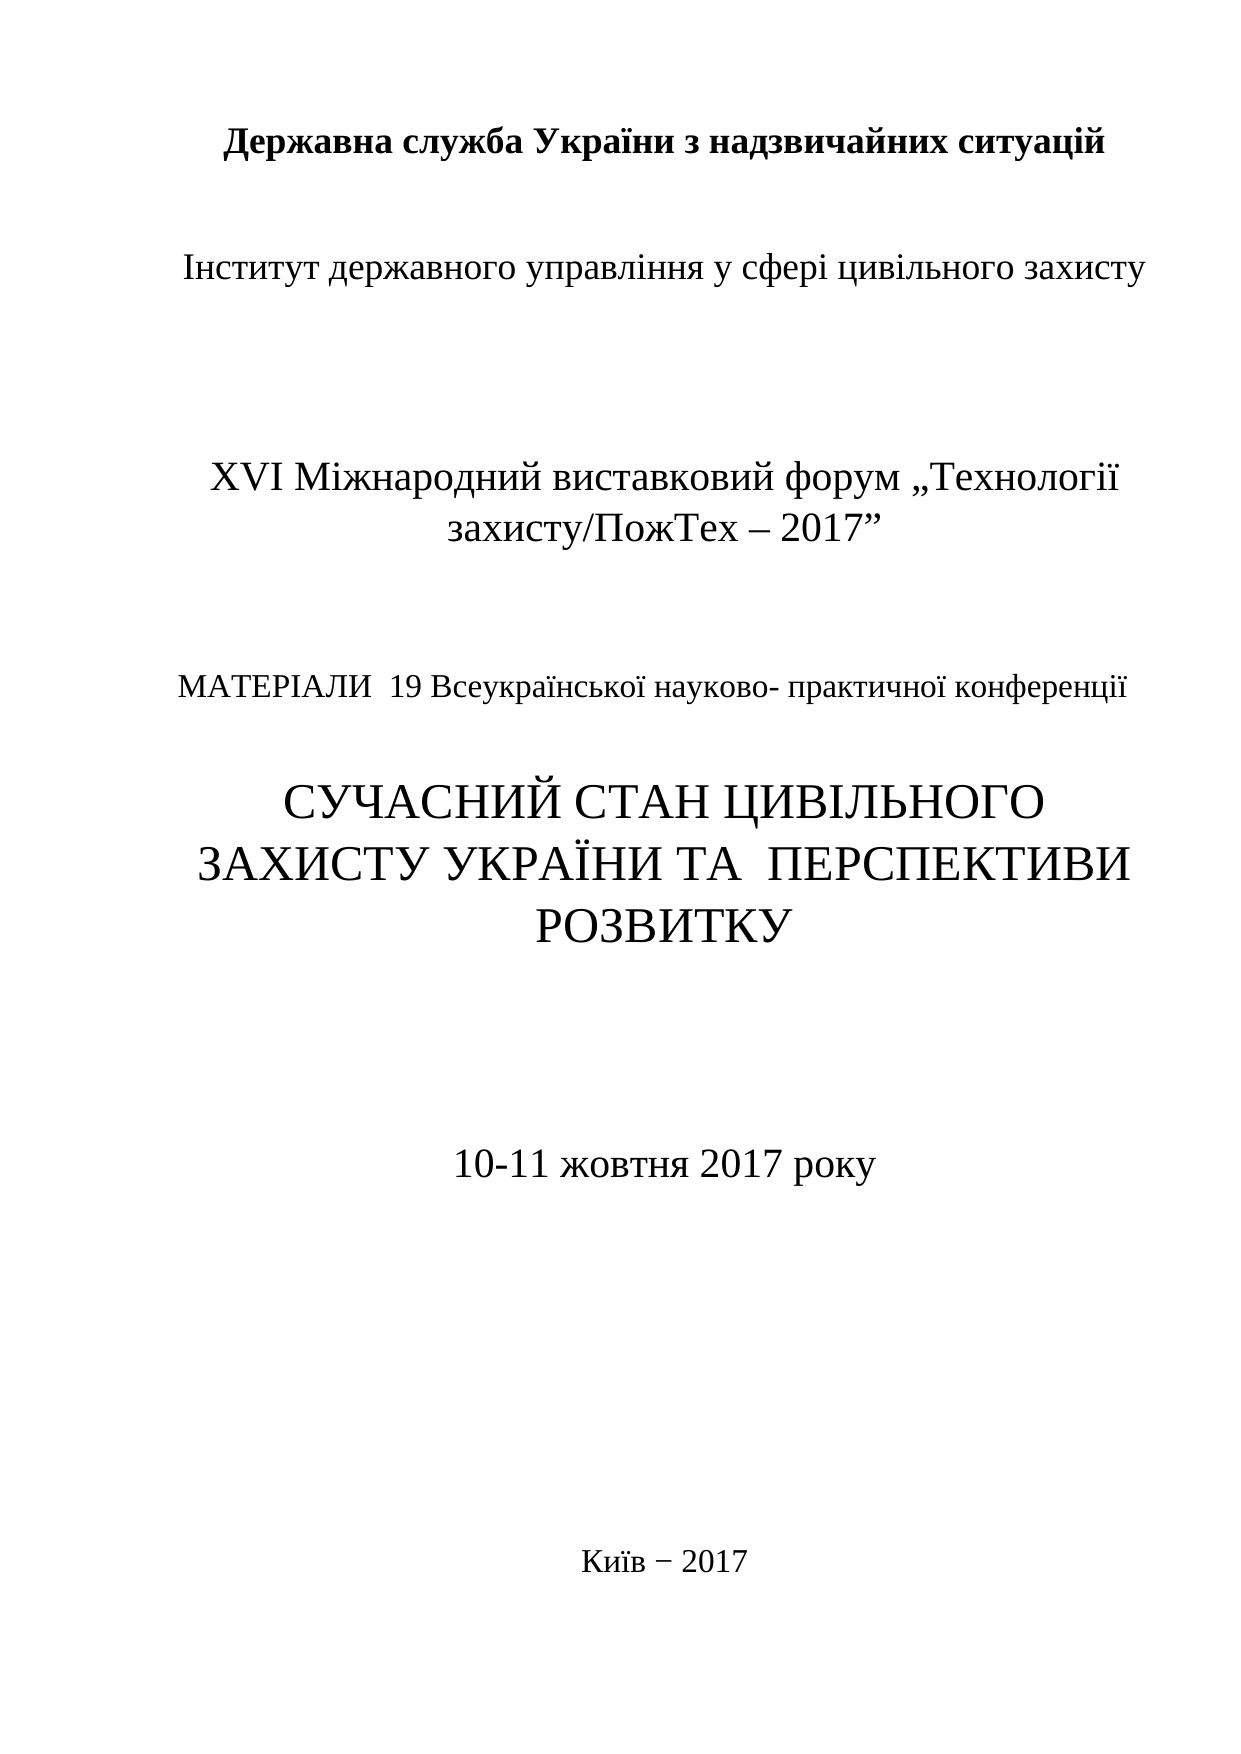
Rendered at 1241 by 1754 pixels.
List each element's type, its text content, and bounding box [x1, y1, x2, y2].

text XVІ Міжнародний виставковий форум „Технології захисту/ПожТех – 2017” [177, 451, 1152, 551]
text СУЧАСНИЙ СТАН ЦИВІЛЬНОГО ЗАХИСТУ УКРАЇНИ ТА ПЕРСПЕКТИВИ РОЗВИТКУ [177, 772, 1152, 954]
text Інститут державного управління у сфері цивільного захисту [177, 244, 1152, 288]
text 10-11 жовтня 2017 року [177, 1139, 1152, 1187]
text МАТЕРІАЛИ 19 Всеукраїнської науково- практичної конференції [177, 666, 1152, 705]
text Державна служба України з надзвичайних ситуацій [177, 118, 1152, 161]
text Київ − 2017 [177, 1541, 1152, 1579]
